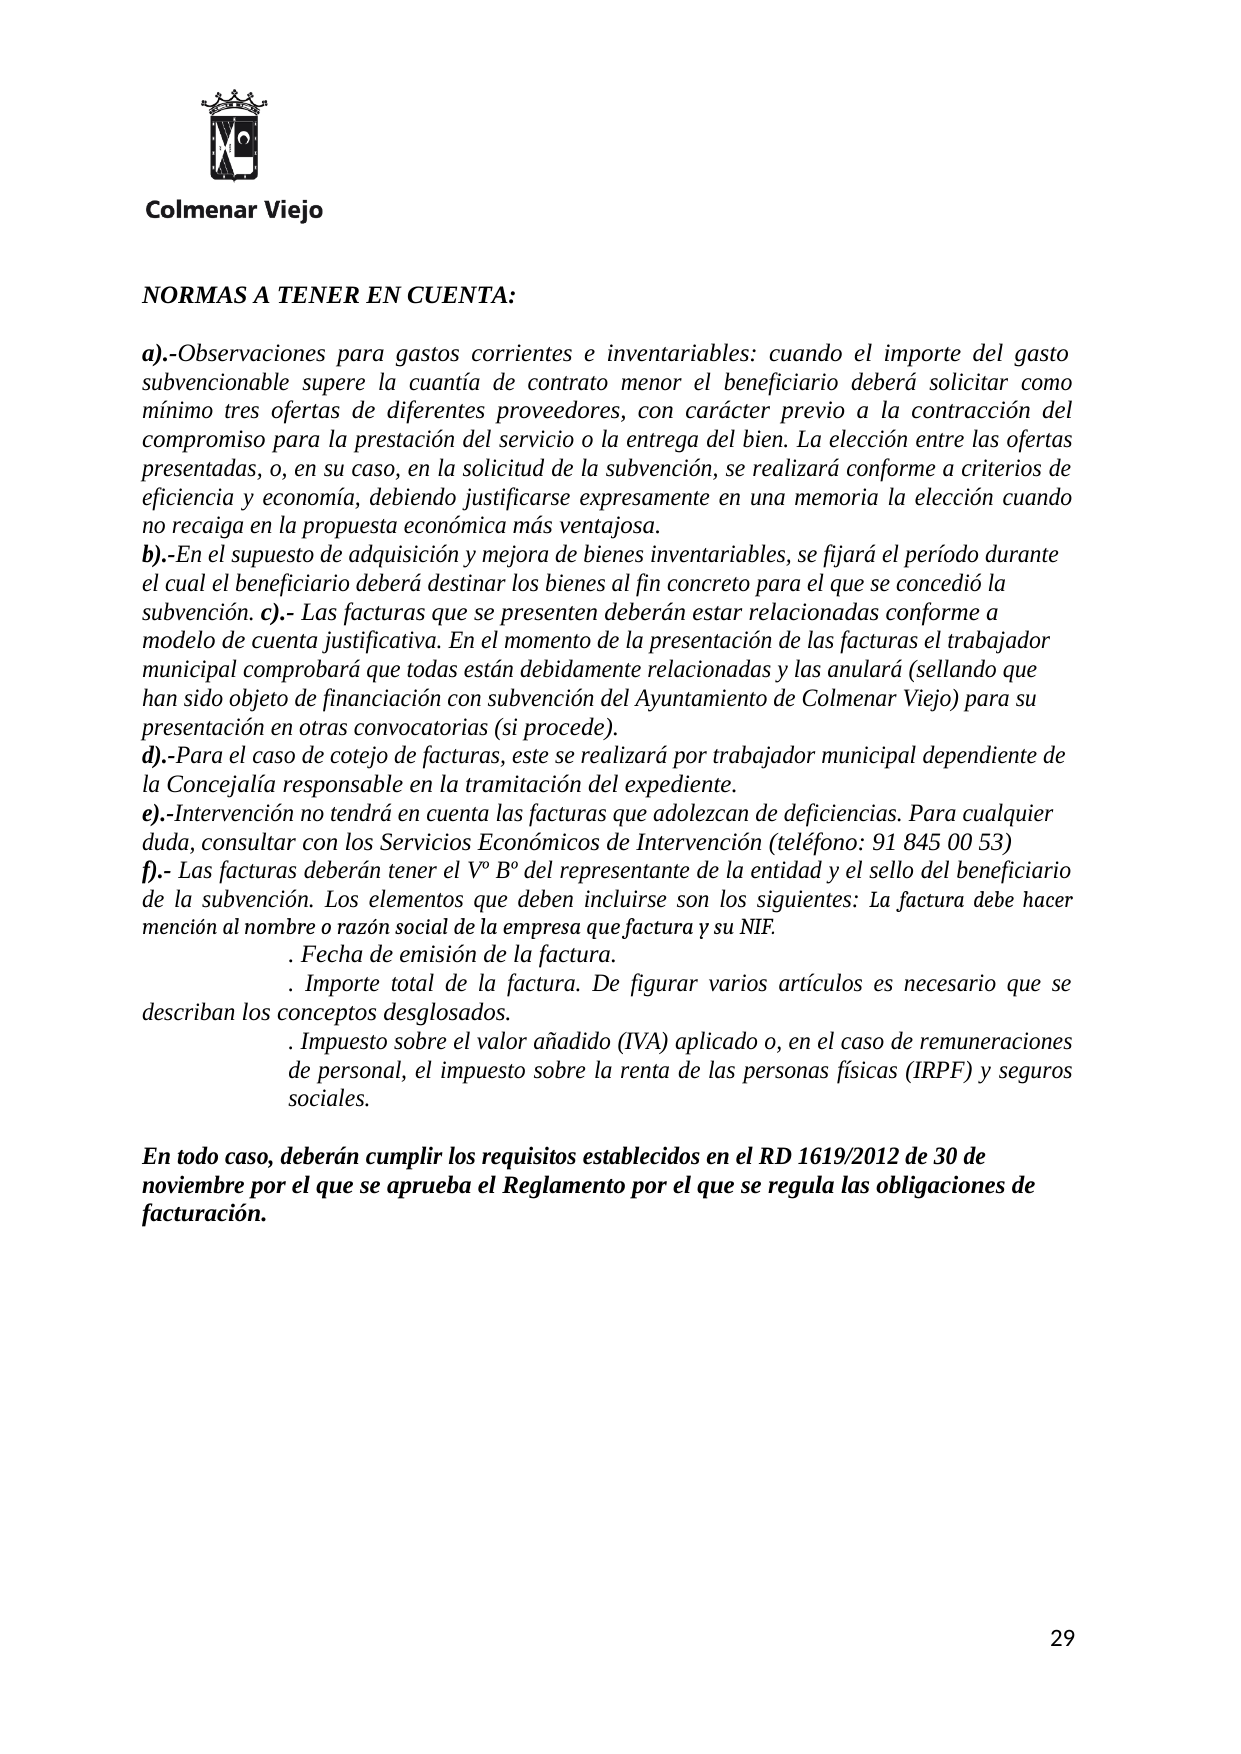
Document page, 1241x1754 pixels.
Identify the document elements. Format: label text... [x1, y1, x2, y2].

text . Impuesto sobre el valor añadido (IVA) aplicado o, en el caso de remuneraciones de personal, el impuesto sobre la renta de las personas físicas (IRPF) y seguros sociales. [288, 1026, 1072, 1112]
text f).- Las facturas deberán tener el Vº Bº del representante de la entidad y el sello del beneficiario de la subvención. Los elementos que deben incluirse son los siguientes: La factura debe hacer mención al nombre o razón social de la empresa que factura y su NIF. [142, 856, 1072, 940]
text . Fecha de emisión de la factura. [288, 940, 1240, 968]
picture [145, 88, 323, 224]
text a).-Observaciones para gastos corrientes e inventariables: cuando el importe del gasto subvencionable supere la cuantía de contrato menor el beneficiario deberá solicitar como mínimo tres ofertas de diferentes proveedores, con carácter previo a la contracción del compromiso para la prestación del servicio o la entrega del bien. La elección entre las ofertas presentadas, o, en su caso, en la solicitud de la subvención, se realizará conforme a criterios de eficiencia y economía, debiendo justificarse expresamente en una memoria la elección cuando no recaiga en la propuesta económica más ventajosa. [142, 338, 1072, 539]
subtitle NORMAS A TENER EN CUENTA: [142, 281, 1240, 309]
subtitle En todo caso, deberán cumplir los requisitos establecidos en el RD 1619/2012 de 30 de noviembre por el que se aprueba el Reglamento por el que se regula las obligaciones de facturación. [142, 1141, 1072, 1227]
text . Importe total de la factura. De figurar varios artículos es necesario que se describan los conceptos desglosados. [142, 968, 1072, 1026]
text e).-Intervención no tendrá en cuenta las facturas que adolezcan de deficiencias. Para cualquier duda, consultar con los Servicios Económicos de Intervención (teléfono: 91 845 00 53) [142, 798, 1073, 856]
text d).-Para el caso de cotejo de facturas, este se realizará por trabajador municipal dependiente de la Concejalía responsable en la tramitación del expediente. [142, 741, 1072, 798]
text b).-En el supuesto de adquisición y mejora de bienes inventariables, se fijará el período durante el cual el beneficiario deberá destinar los bienes al fin concreto para el que se concedió la subvención. c).- Las facturas que se presenten deberán estar relacionadas conforme a modelo de cuenta justificativa. En el momento de la presentación de las facturas el trabajador municipal comprobará que todas están debidamente relacionadas y las anulará (sellando que han sido objeto de financiación con subvención del Ayuntamiento de Colmenar Viejo) para su presentación en otras convocatorias (si procede). [142, 539, 1072, 741]
